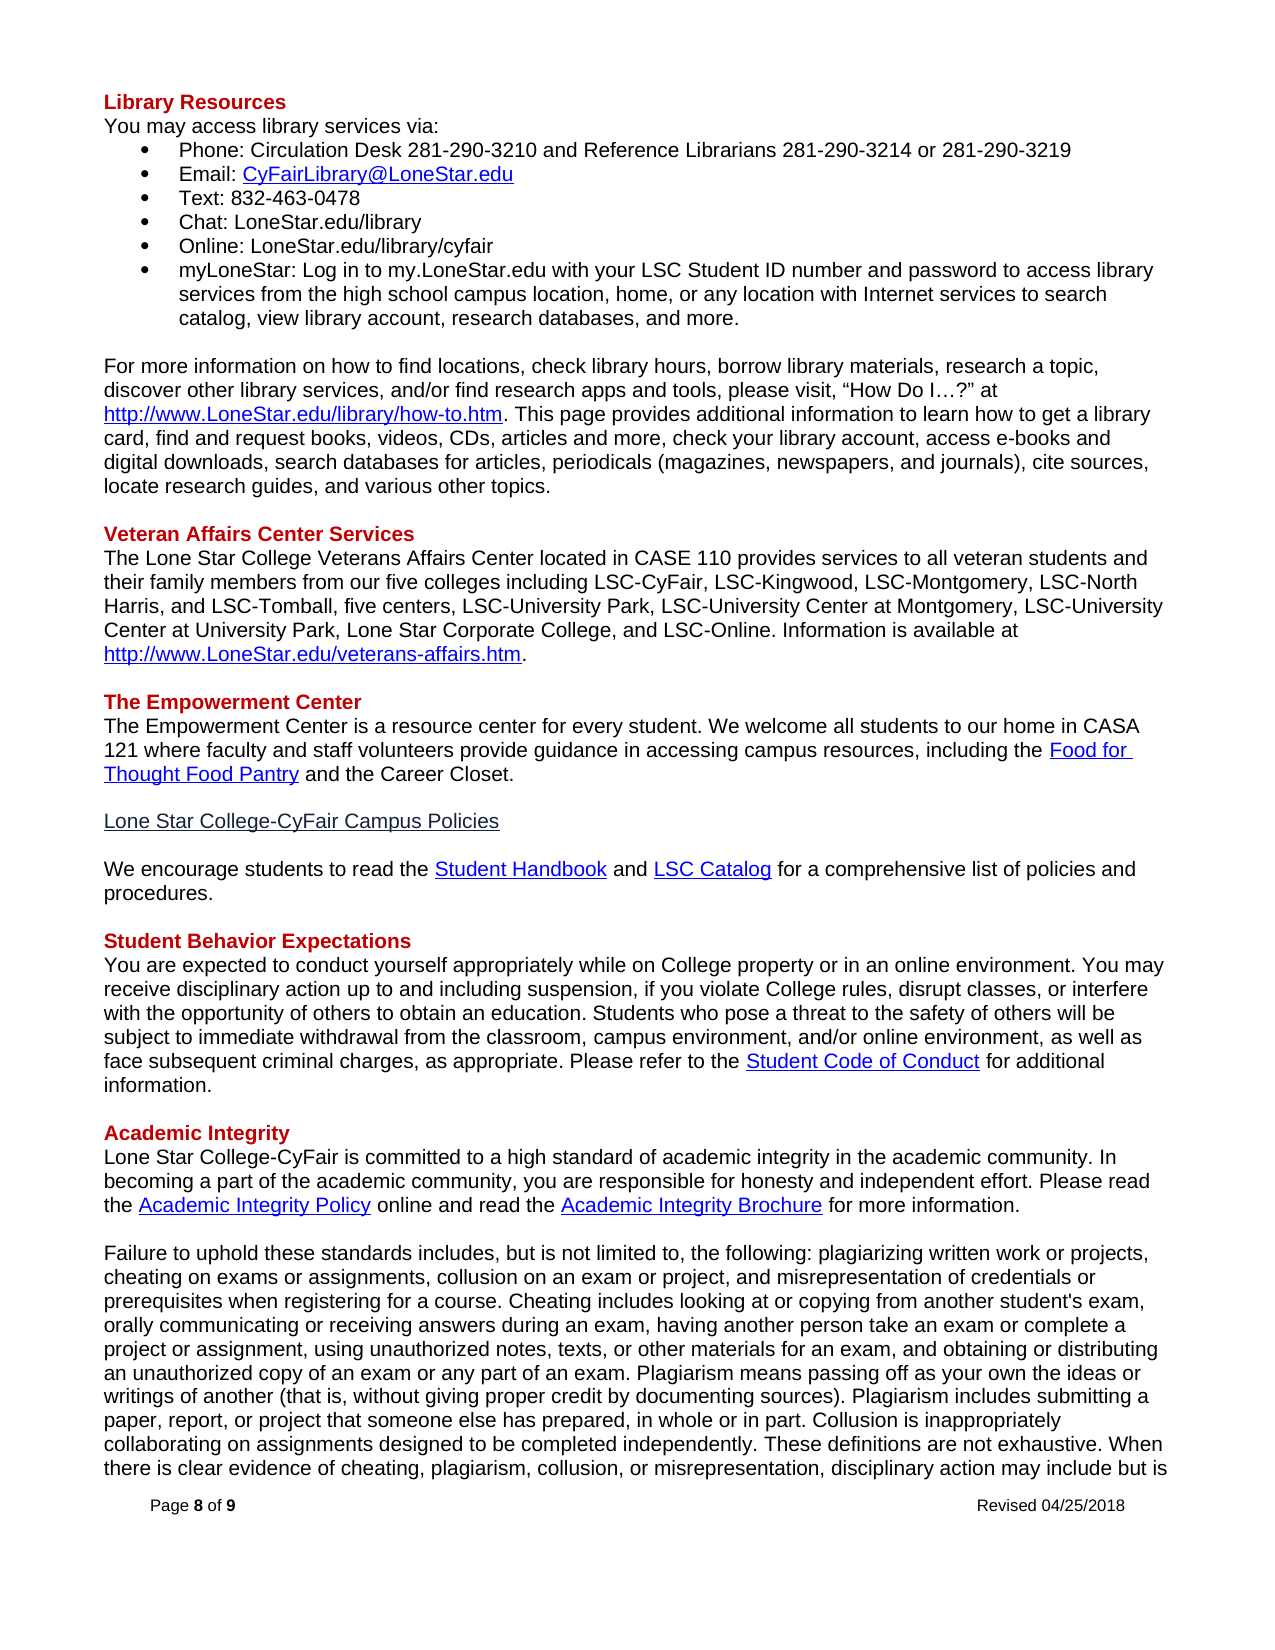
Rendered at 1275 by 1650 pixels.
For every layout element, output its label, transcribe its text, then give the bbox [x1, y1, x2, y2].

text Lone Star College-CyFair is committed to a high standard of academic integrity in the academic community. In becoming a part of the academic community, you are responsible for honesty and independent effort. Please read the Academic Integrity Policy online and read the Academic Integrity Brochure for more information. [103, 1145, 1179, 1217]
text The Lone Star College Veterans Affairs Center located in CASE 110 provides services to all veteran students and their family members from our five colleges including LSC-CyFair, LSC-Kingwood, LSC-Montgomery, LSC-North Harris, and LSC-Tomball, five centers, LSC-University Park, LSC-University Center at Montgomery, LSC-University Center at University Park, Lone Star Corporate College, and LSC-Online. Information is available at http://www.LoneStar.edu/veterans-affairs.htm. [103, 546, 1171, 666]
text The Empowerment Center is a resource center for every student. We welcome all students to our home in CASA 121 where faculty and staff volunteers provide guidance in accessing campus resources, including the Food for Thought Food Pantry and the Career Closet. [103, 713, 1171, 785]
subtitle Veteran Affairs Center Services [103, 522, 1171, 546]
subtitle Lone Star College-CyFair Campus Policies [103, 809, 1171, 833]
list Email: CyFairLibrary@LoneStar.edu [141, 162, 1171, 186]
list myLoneStar: Log in to my.LoneStar.edu with your LSC Student ID number and password to access library services from the high school campus location, home, or any location with Internet services to search catalog, view library account, research databases, and more. [141, 258, 1171, 330]
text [103, 1241, 1179, 1480]
subtitle Academic Integrity [103, 1121, 1171, 1145]
subtitle Library Resources [103, 90, 1171, 114]
text You may access library services via: [103, 114, 1171, 138]
subtitle Student Behavior Expectations [103, 929, 1171, 953]
text We encourage students to read the Student Handbook and LSC Catalog for a comprehensive list of policies and procedures. [103, 857, 1171, 905]
list Phone: Circulation Desk 281-290-3210 and Reference Librarians 281-290-3214 or 281-290-3219 [141, 138, 1171, 162]
text You are expected to conduct yourself appropriately while on College property or in an online environment. You may receive disciplinary action up to and including suspension, if you violate College rules, disrupt classes, or interfere with the opportunity of others to obtain an education. Students who pose a threat to the safety of others will be subject to immediate withdrawal from the classroom, campus environment, and/or online environment, as well as face subsequent criminal charges, as appropriate. Please refer to the Student Code of Conduct for additional information. [103, 953, 1171, 1121]
list Chat: LoneStar.edu/library [141, 210, 1171, 234]
list Text: 832-463-0478 [141, 186, 1171, 210]
text For more information on how to find locations, check library hours, borrow library materials, research a topic, discover other library services, and/or find research apps and tools, please visit, “How Do I…?” at http://www.LoneStar.edu/library/how-to.htm. This page provides additional information to learn how to get a library card, find and request books, videos, CDs, articles and more, check your library account, access e-books and digital downloads, search databases for articles, periodicals (magazines, newspapers, and journals), cite sources, locate research guides, and various other topics. [103, 354, 1171, 498]
list Online: LoneStar.edu/library/cyfair [141, 234, 1171, 258]
subtitle The Empowerment Center [103, 689, 1171, 713]
